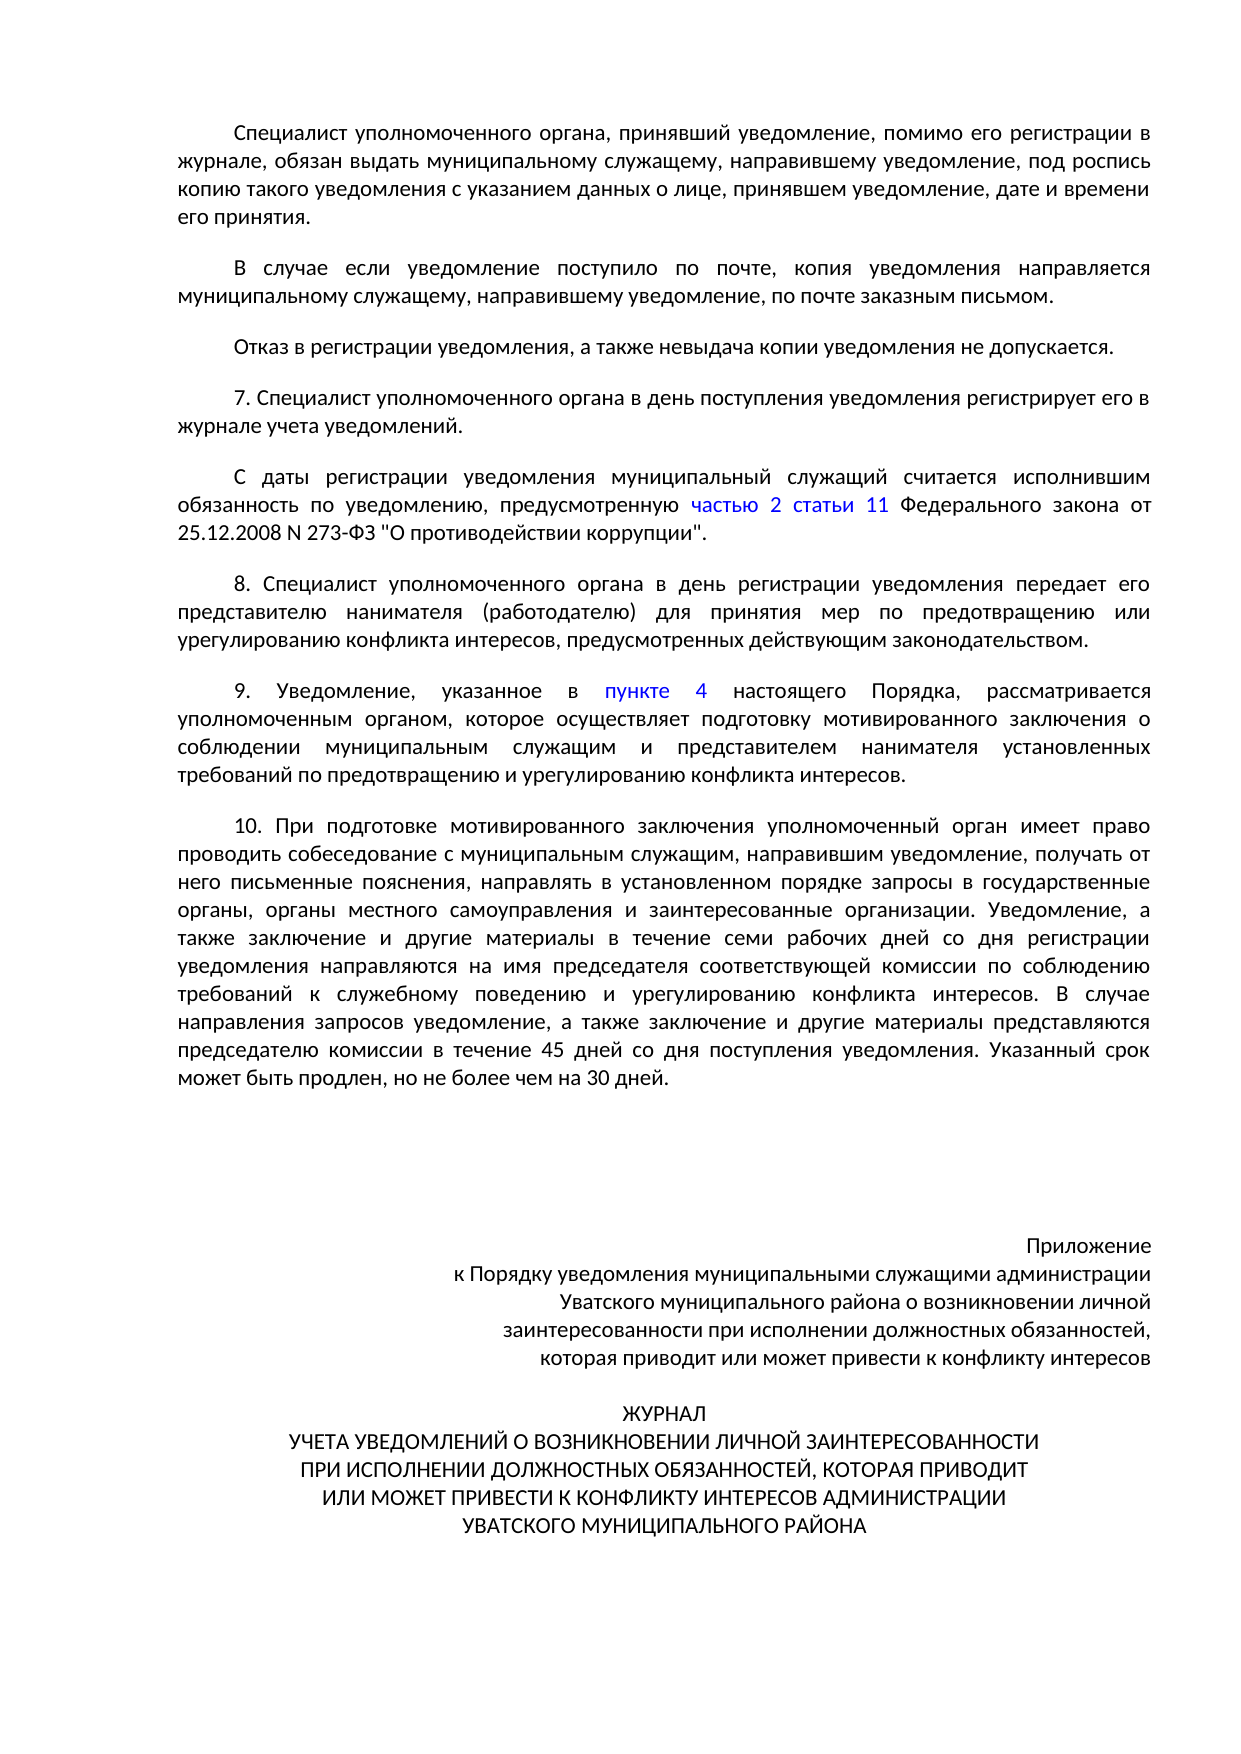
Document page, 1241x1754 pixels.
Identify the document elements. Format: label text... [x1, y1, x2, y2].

text ПРИ ИСПОЛНЕНИИ ДОЛЖНОСТНЫХ ОБЯЗАННОСТЕЙ, КОТОРАЯ ПРИВОДИТ [177, 1455, 1152, 1483]
text 7. Специалист уполномоченного органа в день поступления уведомления регистрирует его в журнале учета уведомлений. [177, 383, 1152, 439]
text 10. При подготовке мотивированного заключения уполномоченный орган имеет право проводить собеседование с муниципальным служащим, направившим уведомление, получать от него письменные пояснения, направлять в установленном порядке запросы в государственные органы, органы местного самоуправления и заинтересованные организации. Уведомление, а также заключение и другие материалы в течение семи рабочих дней со дня регистрации уведомления направляются на имя председателя соответствующей комиссии по соблюдению требований к служебному поведению и урегулированию конфликта интересов. В случае направления запросов уведомление, а также заключение и другие материалы представляются председателю комиссии в течение 45 дней со дня поступления уведомления. Указанный срок может быть продлен, но не более чем на 30 дней. [177, 811, 1152, 1091]
text ЖУРНАЛ [177, 1399, 1152, 1427]
text которая приводит или может привести к конфликту интересов [177, 1343, 1152, 1371]
text С даты регистрации уведомления муниципальный служащий считается исполнившим обязанность по уведомлению, предусмотренную частью 2 статьи 11 Федерального закона от 25.12.2008 N 273-ФЗ "О противодействии коррупции". [177, 462, 1152, 546]
text заинтересованности при исполнении должностных обязанностей, [177, 1315, 1152, 1343]
text В случае если уведомление поступило по почте, копия уведомления направляется муниципальному служащему, направившему уведомление, по почте заказным письмом. [177, 253, 1152, 309]
text 8. Специалист уполномоченного органа в день регистрации уведомления передает его представителю нанимателя (работодателю) для принятия мер по предотвращению или урегулированию конфликта интересов, предусмотренных действующим законодательством. [177, 569, 1152, 653]
text 9. Уведомление, указанное в пункте 4 настоящего Порядка, рассматривается уполномоченным органом, которое осуществляет подготовку мотивированного заключения о соблюдении муниципальным служащим и представителем нанимателя установленных требований по предотвращению и урегулированию конфликта интересов. [177, 676, 1152, 788]
text к Порядку уведомления муниципальными служащими администрации [177, 1259, 1152, 1287]
text Отказ в регистрации уведомления, а также невыдача копии уведомления не допускается. [177, 332, 1152, 360]
text УВАТСКОГО МУНИЦИПАЛЬНОГО РАЙОНА [177, 1511, 1152, 1539]
text Уватского муниципального района о возникновении личной [177, 1287, 1152, 1315]
text ИЛИ МОЖЕТ ПРИВЕСТИ К КОНФЛИКТУ ИНТЕРЕСОВ АДМИНИСТРАЦИИ [177, 1483, 1152, 1511]
text Приложение [177, 1231, 1152, 1259]
text Специалист уполномоченного органа, принявший уведомление, помимо его регистрации в журнале, обязан выдать муниципальному служащему, направившему уведомление, под роспись копию такого уведомления с указанием данных о лице, принявшем уведомление, дате и времени его принятия. [177, 118, 1152, 230]
text УЧЕТА УВЕДОМЛЕНИЙ О ВОЗНИКНОВЕНИИ ЛИЧНОЙ ЗАИНТЕРЕСОВАННОСТИ [177, 1427, 1152, 1455]
